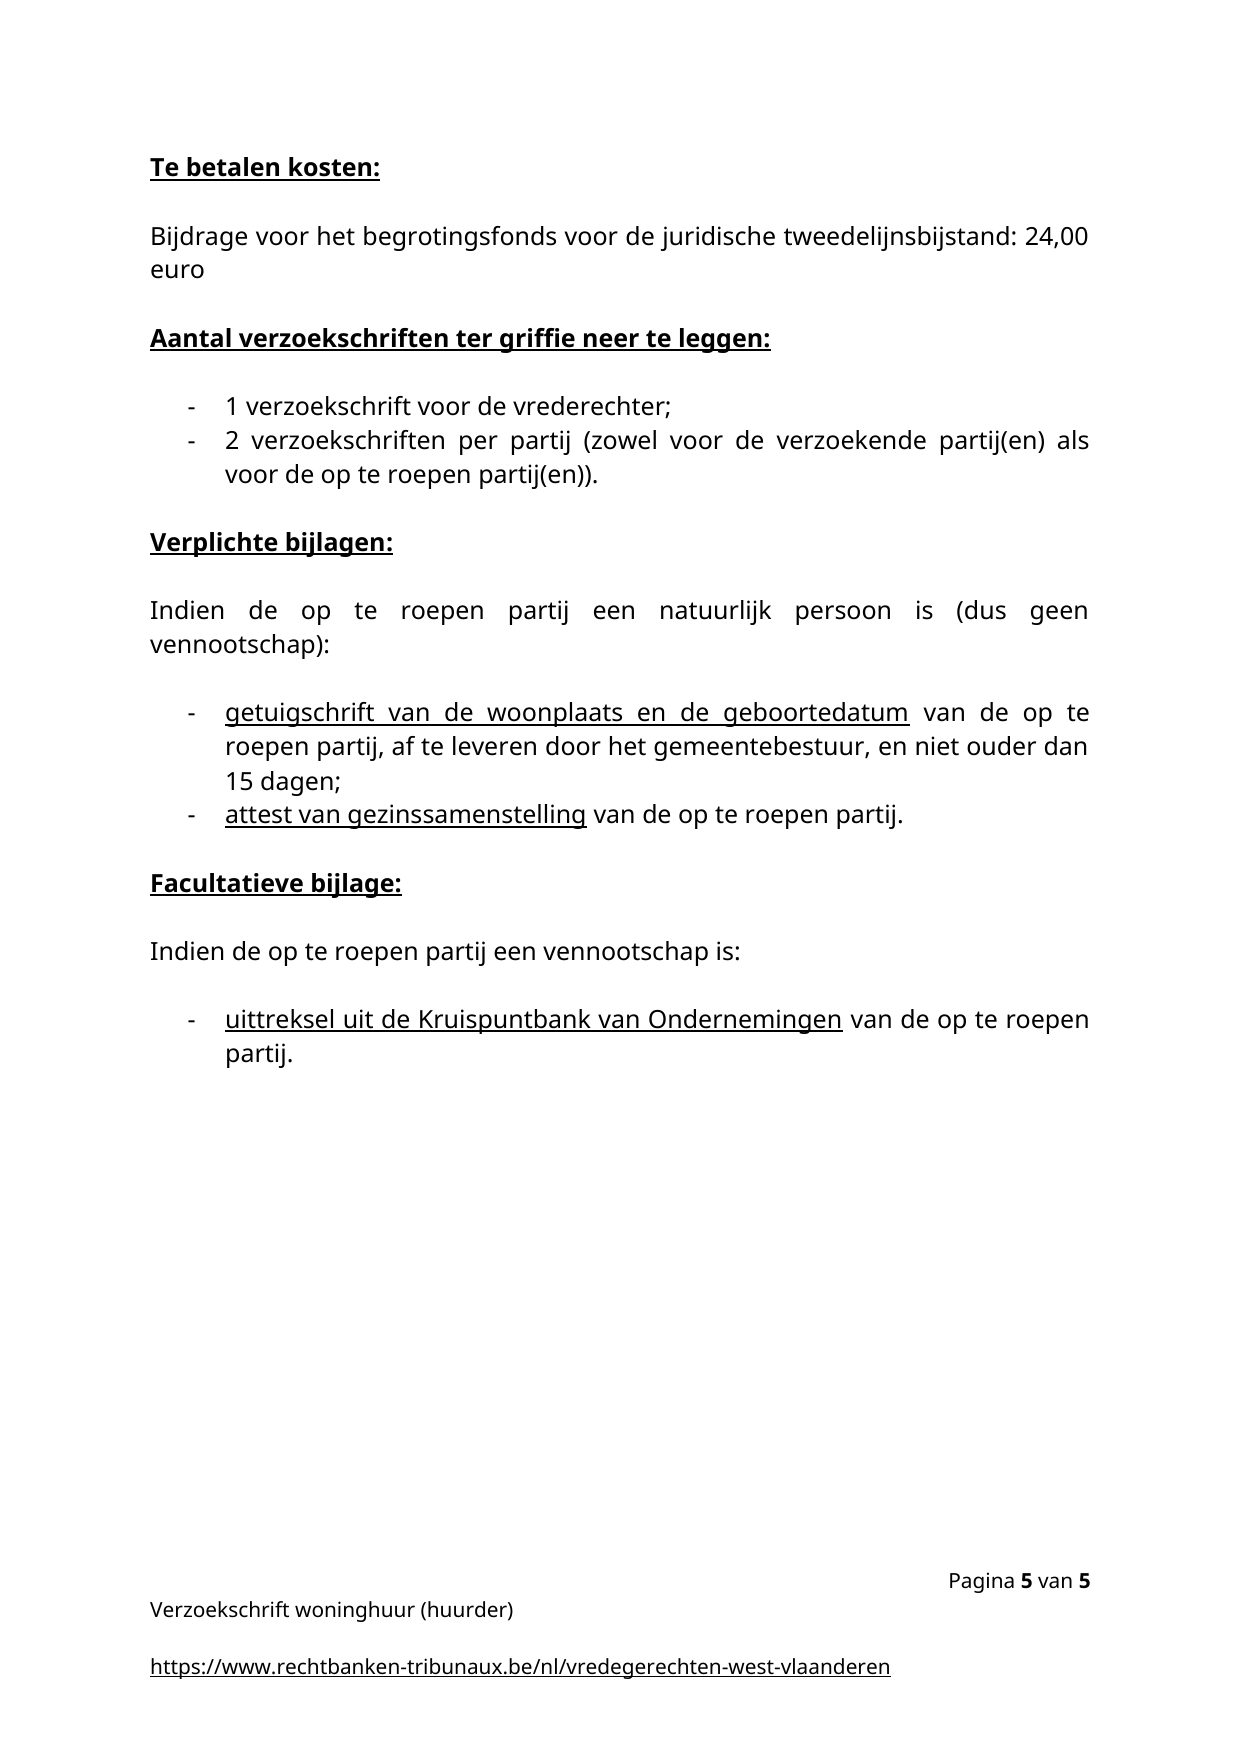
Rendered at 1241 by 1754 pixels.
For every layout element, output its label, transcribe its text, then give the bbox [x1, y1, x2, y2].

text Bijdrage voor het begrotingsfonds voor de juridische tweedelijnsbijstand: 24,00 euro [150, 218, 1090, 286]
list getuigschrift van de woonplaats en de geboortedatum van de op te roepen partij, af te leveren door het gemeentebestuur, en niet ouder dan 15 dagen; [187, 695, 1090, 797]
text Te betalen kosten: [150, 150, 1090, 184]
list attest van gezinssamenstelling van de op te roepen partij. [187, 797, 1090, 831]
list uittreksel uit de Kruispuntbank van Ondernemingen van de op te roepen partij. [187, 1002, 1090, 1070]
text Facultatieve bijlage: [150, 865, 1090, 899]
text Aantal verzoekschriften ter griffie neer te leggen: [150, 320, 1090, 354]
text Verplichte bijlagen: [150, 525, 1090, 559]
text Indien de op te roepen partij een natuurlijk persoon is (dus geen vennootschap): [150, 593, 1090, 661]
text Indien de op te roepen partij een vennootschap is: [150, 933, 1090, 967]
list 2 verzoekschriften per partij (zowel voor de verzoekende partij(en) als voor de op te roepen partij(en)). [187, 422, 1090, 491]
list 1 verzoekschrift voor de vrederechter; [187, 388, 1090, 422]
